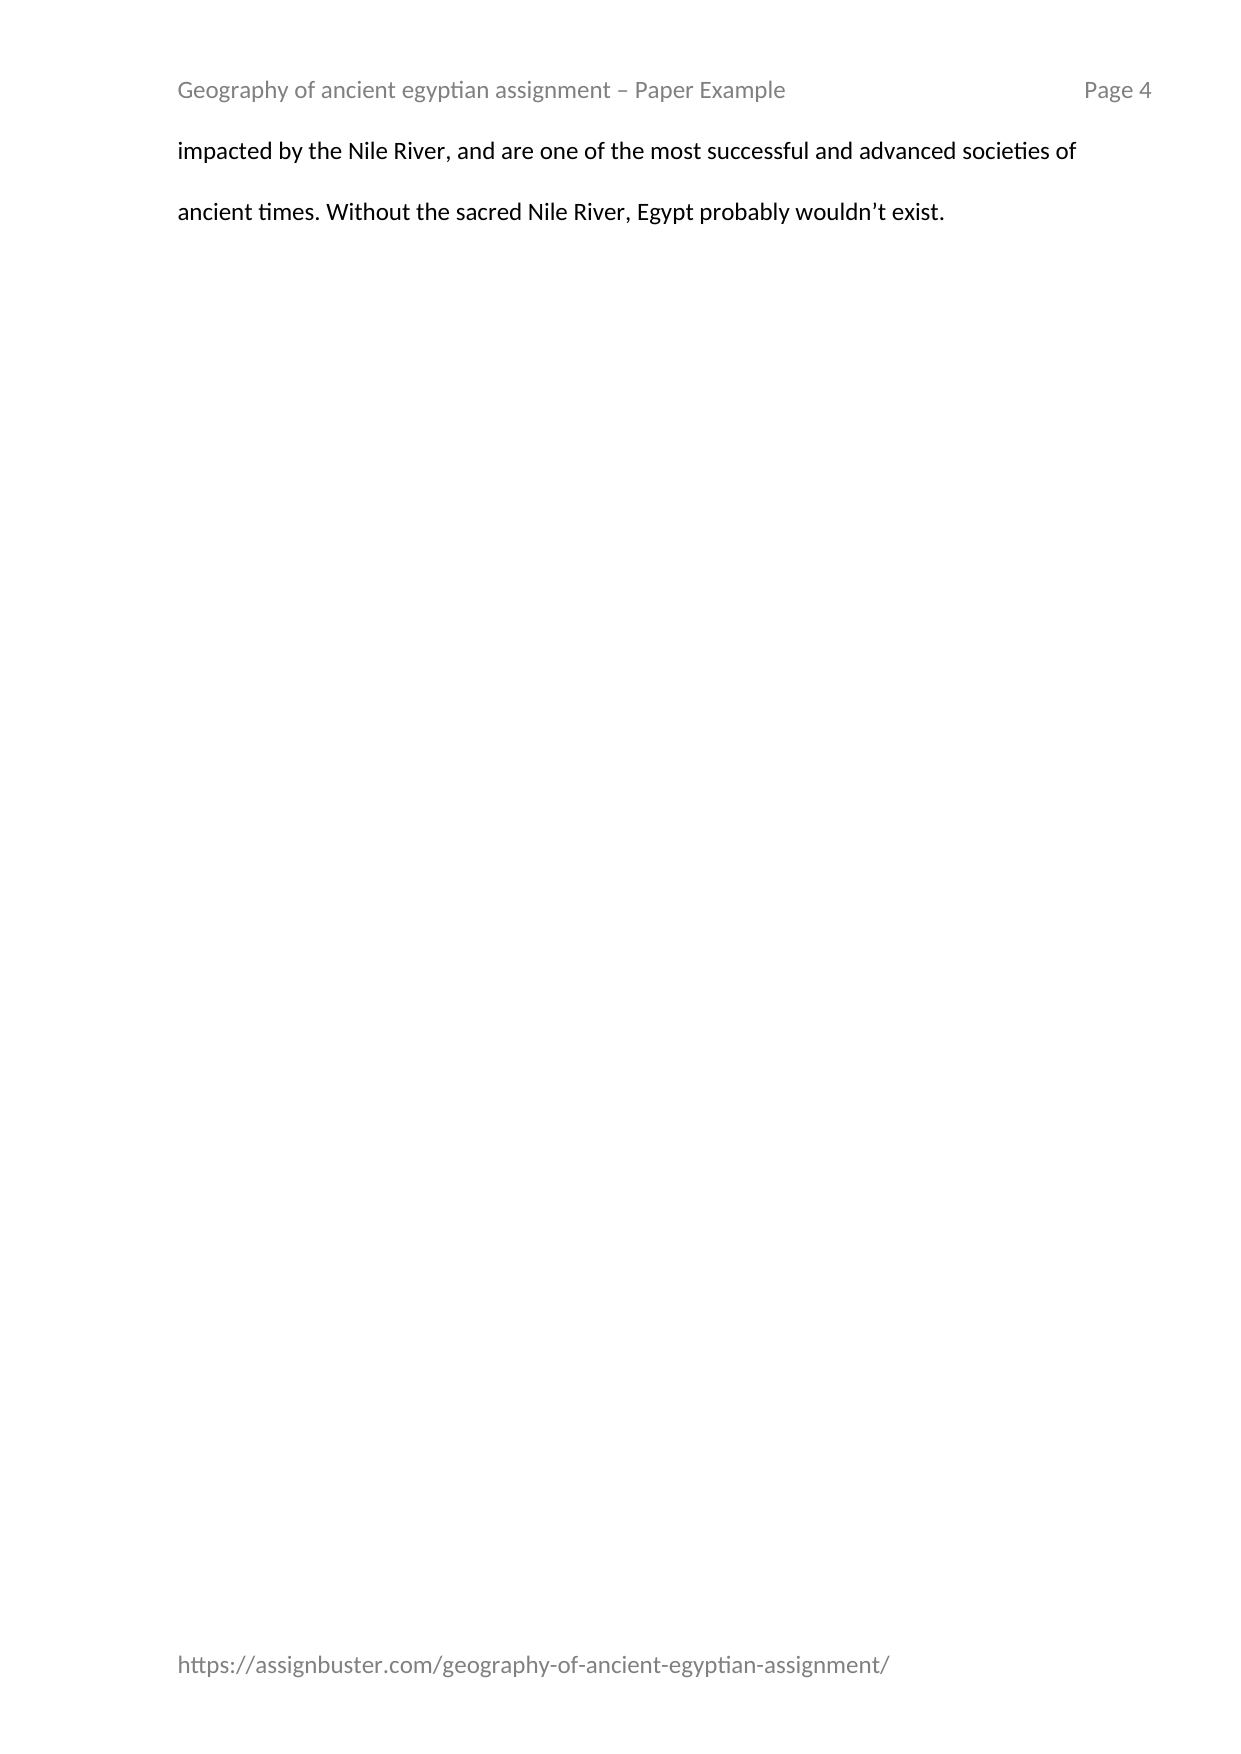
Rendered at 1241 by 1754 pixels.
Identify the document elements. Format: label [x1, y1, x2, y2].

text [177, 135, 1152, 226]
